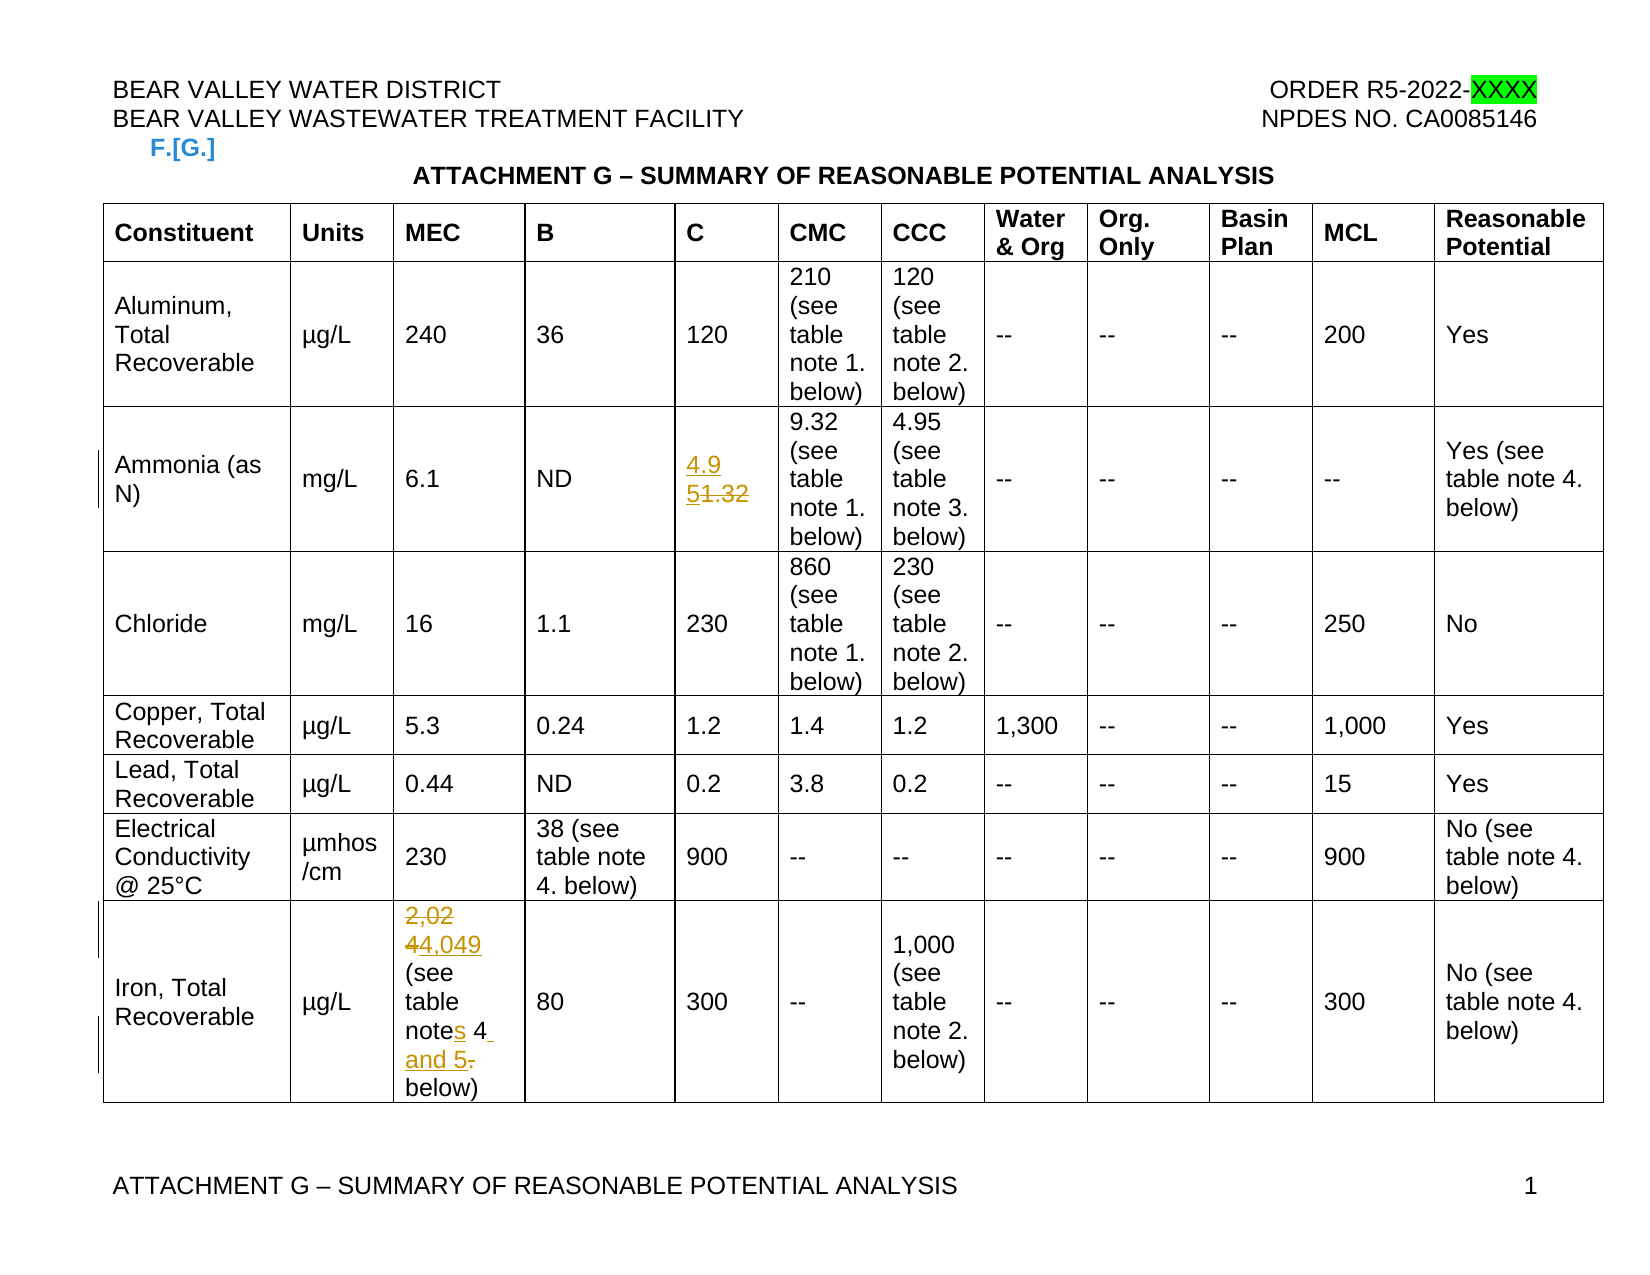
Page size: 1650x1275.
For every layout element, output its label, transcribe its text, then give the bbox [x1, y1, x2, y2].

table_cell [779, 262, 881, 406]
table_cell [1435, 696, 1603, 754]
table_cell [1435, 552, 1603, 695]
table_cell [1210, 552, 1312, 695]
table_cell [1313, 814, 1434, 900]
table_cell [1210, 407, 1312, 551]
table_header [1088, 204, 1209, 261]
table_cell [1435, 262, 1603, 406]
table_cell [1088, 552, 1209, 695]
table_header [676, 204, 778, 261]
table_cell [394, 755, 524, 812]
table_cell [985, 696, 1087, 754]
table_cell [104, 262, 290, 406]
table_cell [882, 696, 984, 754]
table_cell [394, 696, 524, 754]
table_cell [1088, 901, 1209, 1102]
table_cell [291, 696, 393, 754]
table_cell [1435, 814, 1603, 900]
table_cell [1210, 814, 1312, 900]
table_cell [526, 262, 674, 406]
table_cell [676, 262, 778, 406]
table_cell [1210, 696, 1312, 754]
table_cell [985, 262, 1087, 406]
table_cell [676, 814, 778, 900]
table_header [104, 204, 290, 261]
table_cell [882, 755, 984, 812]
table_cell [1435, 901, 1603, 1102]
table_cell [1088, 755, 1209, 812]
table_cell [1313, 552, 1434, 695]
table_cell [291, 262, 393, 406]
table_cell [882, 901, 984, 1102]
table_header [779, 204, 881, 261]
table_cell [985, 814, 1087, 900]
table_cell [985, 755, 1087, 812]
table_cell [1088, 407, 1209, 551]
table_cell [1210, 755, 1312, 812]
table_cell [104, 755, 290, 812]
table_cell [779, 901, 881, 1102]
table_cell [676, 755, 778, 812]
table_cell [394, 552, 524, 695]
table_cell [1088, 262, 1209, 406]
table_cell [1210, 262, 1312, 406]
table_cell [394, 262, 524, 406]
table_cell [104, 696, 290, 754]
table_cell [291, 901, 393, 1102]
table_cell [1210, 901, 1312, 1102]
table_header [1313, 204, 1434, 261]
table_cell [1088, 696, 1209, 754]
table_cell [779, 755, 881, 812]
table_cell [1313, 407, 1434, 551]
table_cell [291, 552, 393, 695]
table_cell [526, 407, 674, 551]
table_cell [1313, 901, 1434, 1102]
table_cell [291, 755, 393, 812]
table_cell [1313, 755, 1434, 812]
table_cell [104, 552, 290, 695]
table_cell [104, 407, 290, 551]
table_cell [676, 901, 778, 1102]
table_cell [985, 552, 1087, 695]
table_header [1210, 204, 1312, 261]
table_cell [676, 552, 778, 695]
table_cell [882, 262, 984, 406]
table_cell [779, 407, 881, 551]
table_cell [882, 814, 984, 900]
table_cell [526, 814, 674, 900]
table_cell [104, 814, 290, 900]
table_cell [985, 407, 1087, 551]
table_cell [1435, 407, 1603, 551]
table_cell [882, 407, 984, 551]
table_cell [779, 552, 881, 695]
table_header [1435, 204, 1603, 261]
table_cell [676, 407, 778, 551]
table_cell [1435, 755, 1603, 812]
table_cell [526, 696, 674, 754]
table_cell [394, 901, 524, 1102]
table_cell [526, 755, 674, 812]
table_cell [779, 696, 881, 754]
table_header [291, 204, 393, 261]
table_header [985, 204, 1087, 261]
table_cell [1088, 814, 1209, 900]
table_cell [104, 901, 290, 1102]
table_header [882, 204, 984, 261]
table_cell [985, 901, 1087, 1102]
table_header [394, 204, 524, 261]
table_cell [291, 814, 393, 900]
text Attachment G – Summary Of Reasonable Potential Analysis [112, 161, 1575, 190]
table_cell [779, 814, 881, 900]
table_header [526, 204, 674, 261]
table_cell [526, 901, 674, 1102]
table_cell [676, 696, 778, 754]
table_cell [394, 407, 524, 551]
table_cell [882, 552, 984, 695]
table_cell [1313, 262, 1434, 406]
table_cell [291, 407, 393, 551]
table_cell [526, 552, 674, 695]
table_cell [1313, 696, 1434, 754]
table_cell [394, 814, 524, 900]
